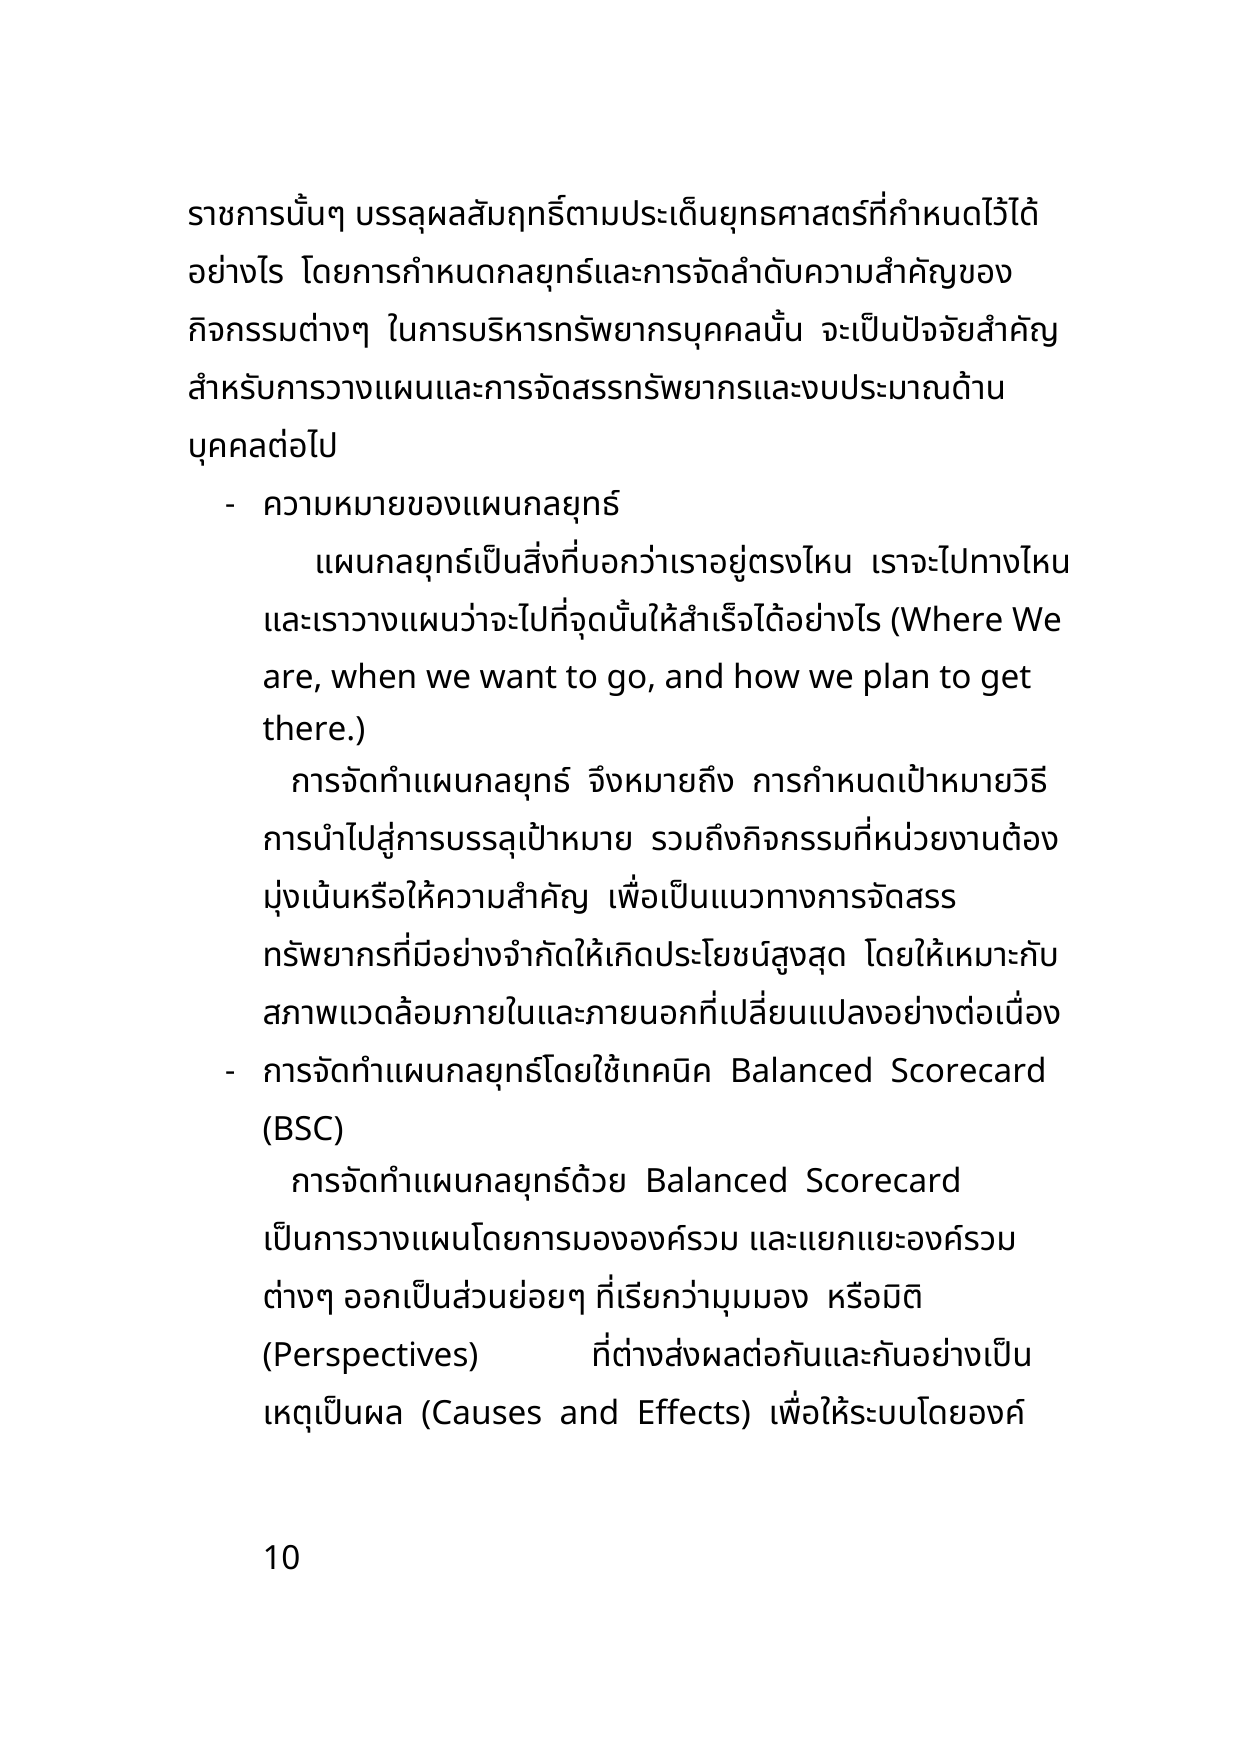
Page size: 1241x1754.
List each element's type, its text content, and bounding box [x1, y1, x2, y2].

text การจัดทำแผนกลยุทธ์ จึงหมายถึง การกำหนดเป้าหมายวิธีการนำไปสู่การบรรลุเป้าหมาย รวมถึงกิจกรรมที่หน่วยงานต้องมุ่งเน้นหรือให้ความสำคัญ เพื่อเป็นแนวทางการจัดสรรทรัพยากรที่มีอย่างจำกัดให้เกิดประโยชน์สูงสุด โดยให้เหมาะกับสภาพแวดล้อมภายในและภายนอกที่เปลี่ยนแปลงอย่างต่อเนื่อง [262, 757, 1078, 1039]
list ความหมายของแผนกลยุทธ์ [225, 480, 1078, 530]
text การจัดทำแผนกลยุทธ์ด้วย Balanced Scorecard เป็นการวางแผนโดยการมององค์รวม และแยกแยะองค์รวมต่างๆ ออกเป็นส่วนย่อยๆ ที่เรียกว่ามุมมอง หรือมิติ (Perspectives) ที่ต่างส่งผลต่อกันและกันอย่างเป็นเหตุเป็นผล (Causes and Effects) เพื่อให้ระบบโดยองค์ [262, 1157, 1078, 1439]
text 10 [262, 1499, 1078, 1579]
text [187, 190, 1078, 472]
list การจัดทำแผนกลยุทธ์โดยใช้เทคนิค Balanced Scorecard (BSC) [225, 1047, 1078, 1150]
text แผนกลยุทธ์เป็นสิ่งที่บอกว่าเราอยู่ตรงไหน เราจะไปทางไหน และเราวางแผนว่าจะไปที่จุดนั้นให้สำเร็จได้อย่างไร (Where We are, when we want to go, and how we plan to get there.) [262, 538, 1078, 751]
